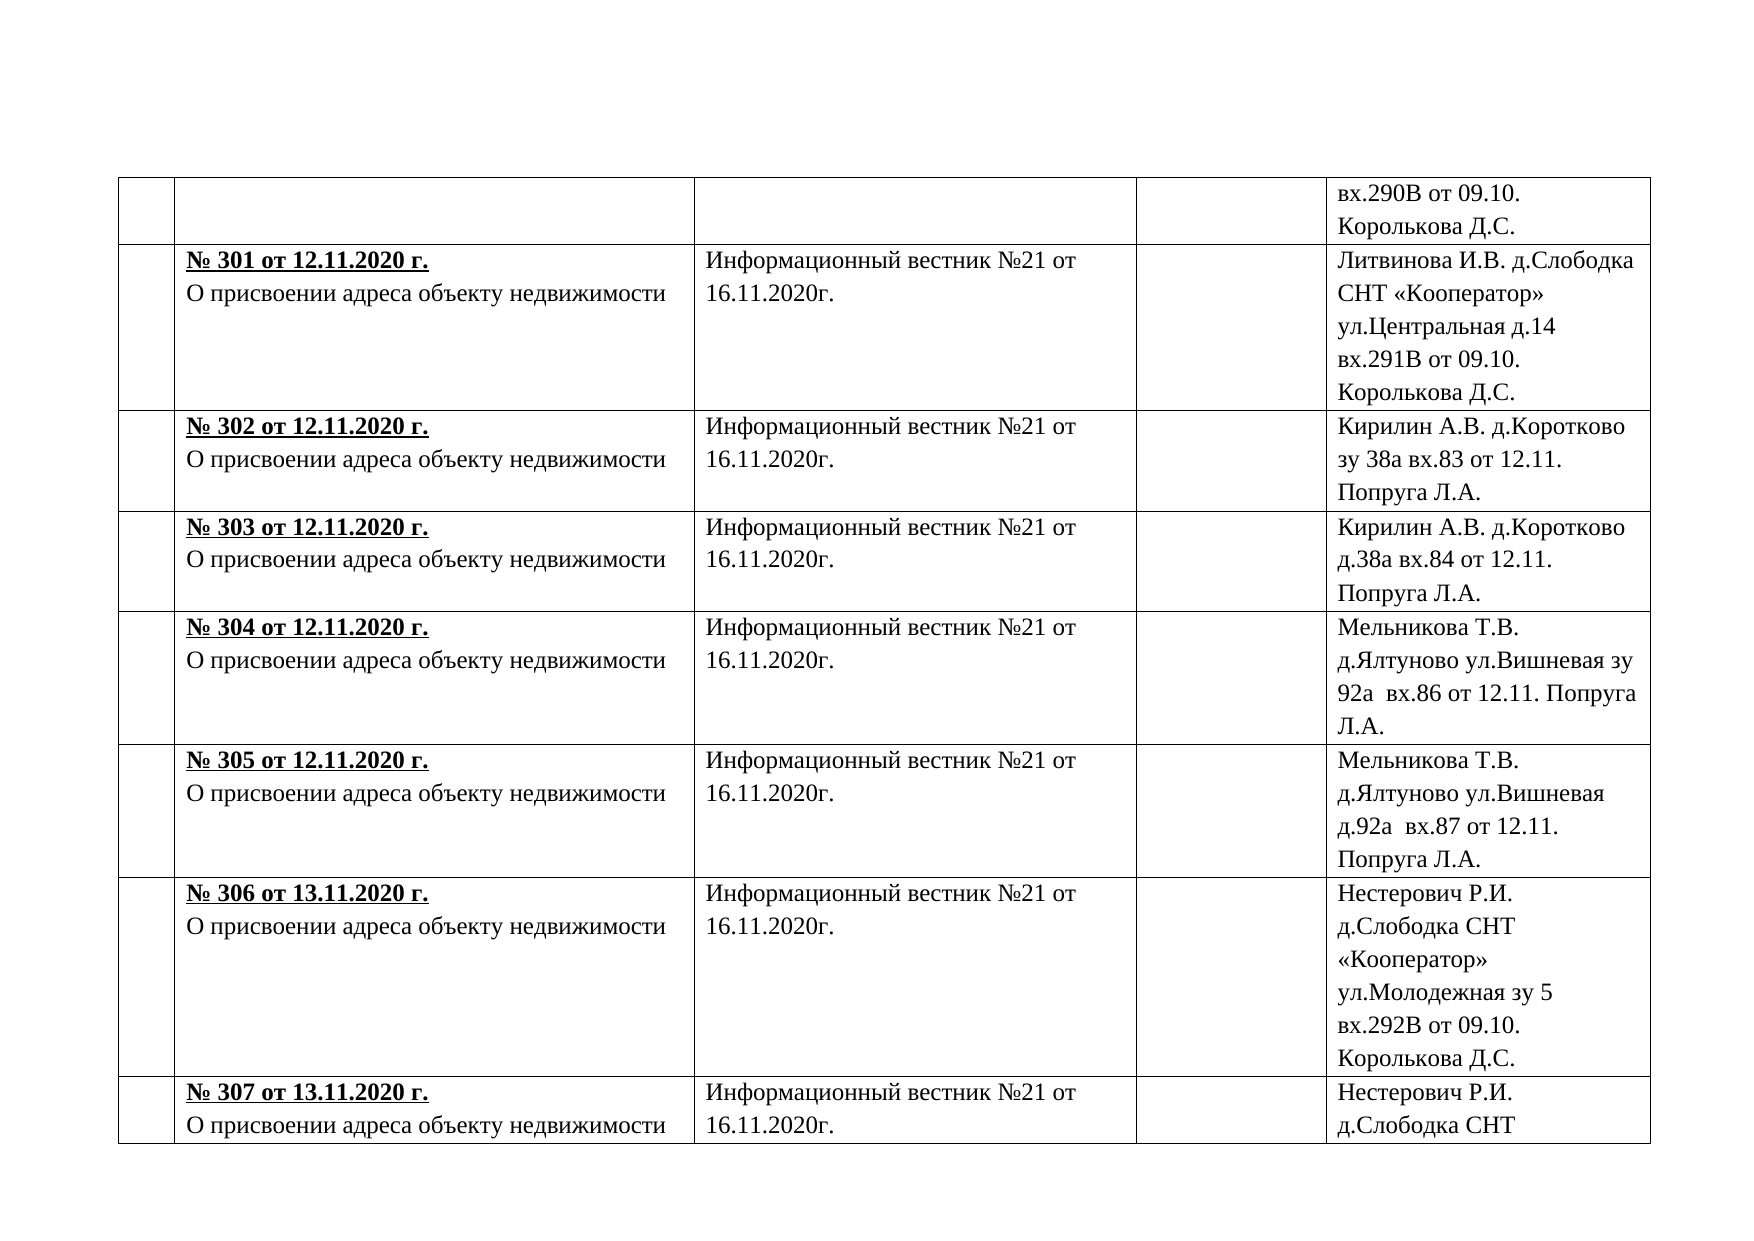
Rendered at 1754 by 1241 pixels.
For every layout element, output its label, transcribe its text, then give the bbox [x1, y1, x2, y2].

table_cell [119, 1077, 174, 1143]
table_cell Кирилин А.В. д.Коротково д.38а вх.84 от 12.11. Попруга Л.А. [1327, 512, 1650, 611]
table_cell Мельникова Т.В. д.Ялтуново ул.Вишневая д.92а вх.87 от 12.11. Попруга Л.А. [1327, 745, 1650, 877]
table_cell [119, 612, 174, 744]
table_cell Информационный вестник №21 от 16.11.2020г. [695, 745, 1136, 877]
table_cell Информационный вестник №21 от 16.11.2020г. [695, 878, 1136, 1076]
table_cell Информационный вестник №21 от 16.11.2020г. [695, 411, 1136, 511]
table_cell № 303 от 12.11.2020 г. О присвоении адреса объекту недвижимости [175, 512, 694, 611]
table_cell № 302 от 12.11.2020 г. О присвоении адреса объекту недвижимости [175, 411, 694, 511]
table_cell [1137, 245, 1326, 410]
table_cell [119, 411, 174, 511]
table_cell [1137, 612, 1326, 744]
table_cell [1137, 878, 1326, 1076]
table_cell Кирилин А.В. д.Коротково зу 38а вх.83 от 12.11. Попруга Л.А. [1327, 411, 1650, 511]
table_cell Литвинова И.В. д.Слободка СНТ «Кооператор» ул.Центральная д.14 вх.291В от 09.10. Королькова Д.С. [1327, 245, 1650, 410]
table_cell [119, 745, 174, 877]
table_cell [1137, 1077, 1326, 1143]
table_cell № 306 от 13.11.2020 г. О присвоении адреса объекту недвижимости [175, 878, 694, 1076]
table_cell [1137, 745, 1326, 877]
table_cell Нестерович Р.И. д.Слободка СНТ «Кооператор» ул.Молодежная зу 5 вх.292В от 09.10. Королькова Д.С. [1327, 878, 1650, 1076]
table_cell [175, 178, 694, 244]
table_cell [1327, 1077, 1650, 1143]
table_cell [119, 178, 174, 244]
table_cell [1327, 178, 1650, 244]
table_cell [119, 512, 174, 611]
table_cell [119, 245, 174, 410]
table_cell Информационный вестник №21 от 16.11.2020г. [695, 612, 1136, 744]
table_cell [175, 1077, 694, 1143]
table_cell № 304 от 12.11.2020 г. О присвоении адреса объекту недвижимости [175, 612, 694, 744]
table_cell [119, 878, 174, 1076]
table_cell № 305 от 12.11.2020 г. О присвоении адреса объекту недвижимости [175, 745, 694, 877]
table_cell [695, 1077, 1136, 1143]
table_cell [695, 178, 1136, 244]
table_cell Мельникова Т.В. д.Ялтуново ул.Вишневая зу 92а вх.86 от 12.11. Попруга Л.А. [1327, 612, 1650, 744]
table_cell Информационный вестник №21 от 16.11.2020г. [695, 512, 1136, 611]
table_cell [1137, 512, 1326, 611]
table_cell № 301 от 12.11.2020 г. О присвоении адреса объекту недвижимости [175, 245, 694, 410]
table_cell [1137, 411, 1326, 511]
table_cell Информационный вестник №21 от 16.11.2020г. [695, 245, 1136, 410]
table_cell [1137, 178, 1326, 244]
